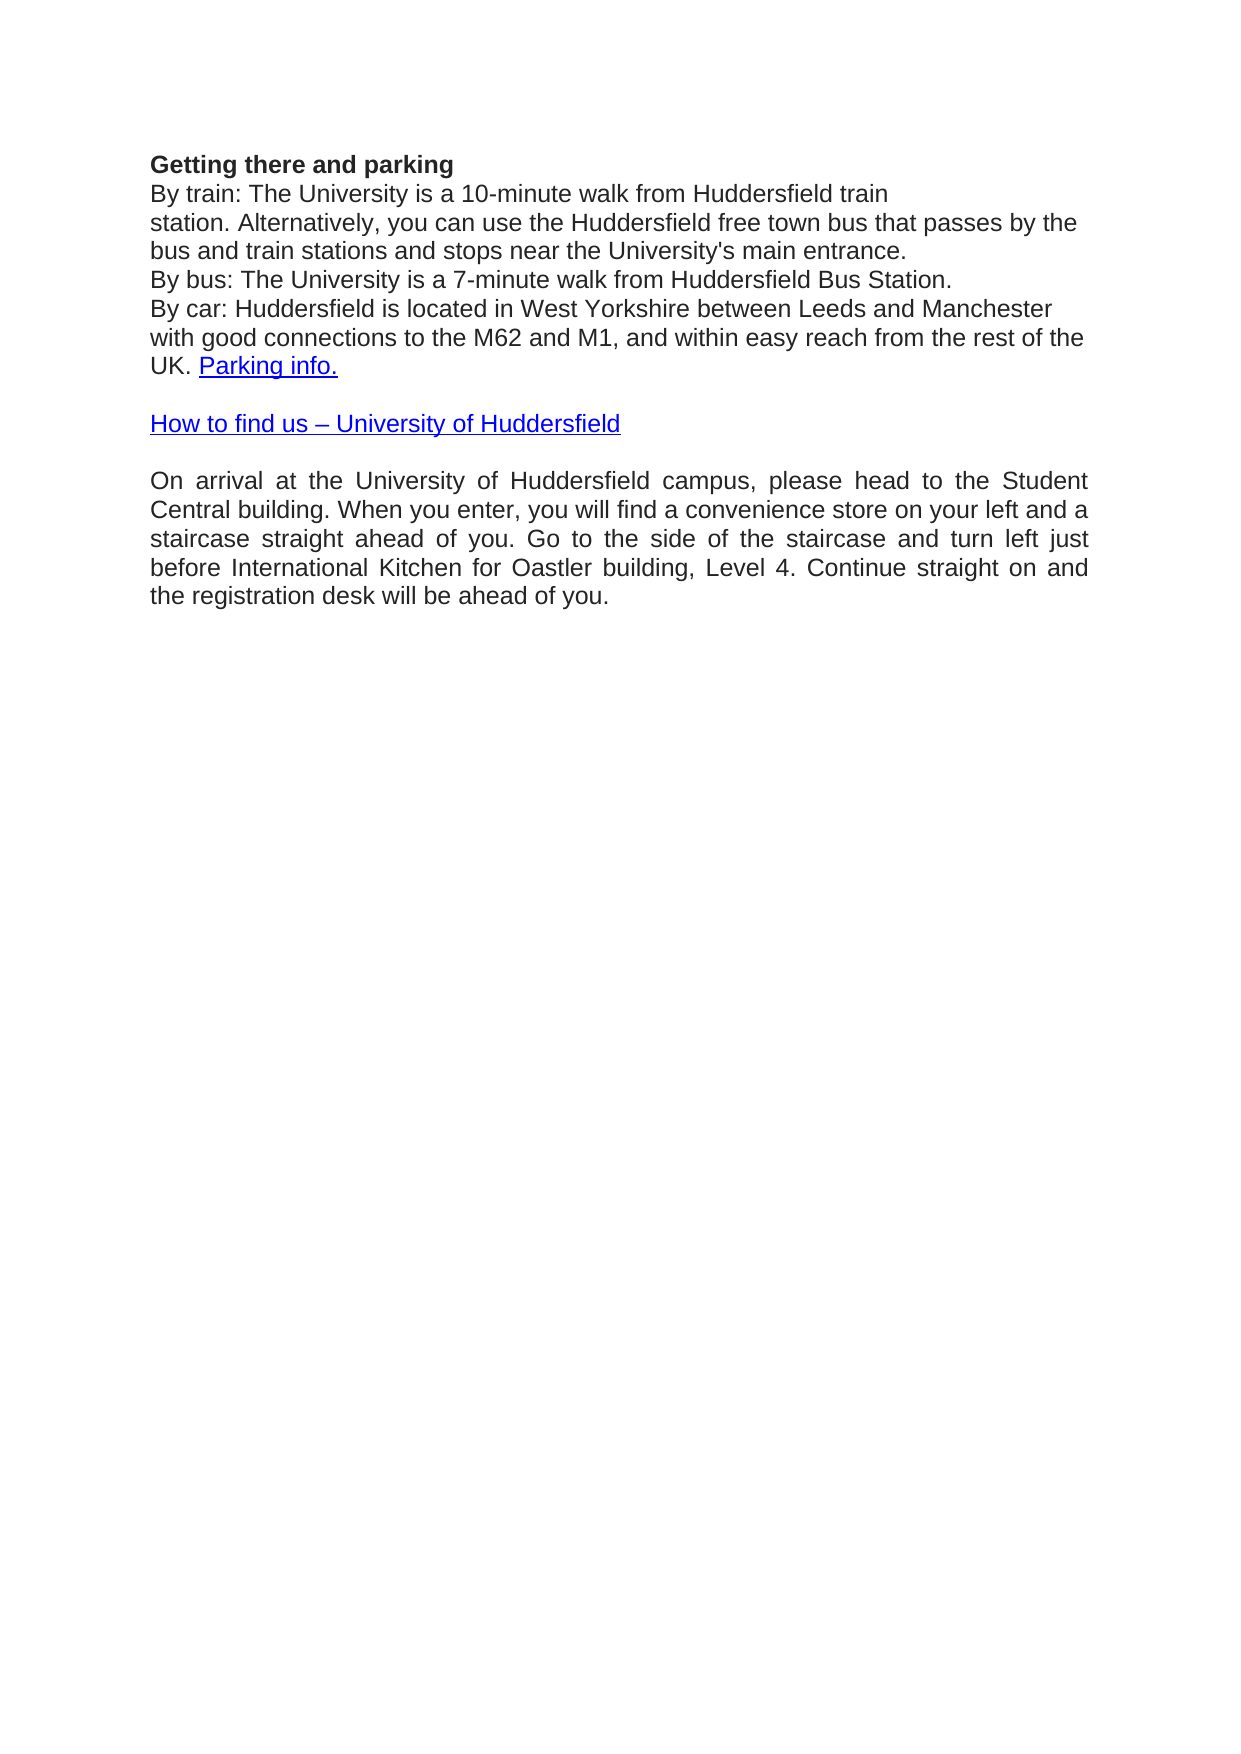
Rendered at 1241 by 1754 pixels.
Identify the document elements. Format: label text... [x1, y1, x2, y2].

text By car: Huddersfield is located in West Yorkshire between Leeds and Manchester with good connections to the M62 and M1, and within easy reach from the rest of the UK. Parking info. [150, 294, 1090, 380]
text How to find us – University of Huddersfield [150, 409, 1090, 437]
text By train: The University is a 10-minute walk from Huddersfield train station. Alternatively, you can use the Huddersfield free town bus that passes by the bus and train stations and stops near the University's main entrance. [150, 179, 1090, 265]
text By bus: The University is a 7-minute walk from Huddersfield Bus Station. [240, 265, 1090, 294]
text On arrival at the University of Huddersfield campus, please head to the Student Central building. When you enter, you will find a convenience store on your left and a staircase straight ahead of you. Go to the side of the staircase and turn left just before International Kitchen for Oastler building, Level 4. Continue straight on and the registration desk will be ahead of you. [150, 466, 1090, 610]
text Getting there and parking [150, 150, 1090, 179]
